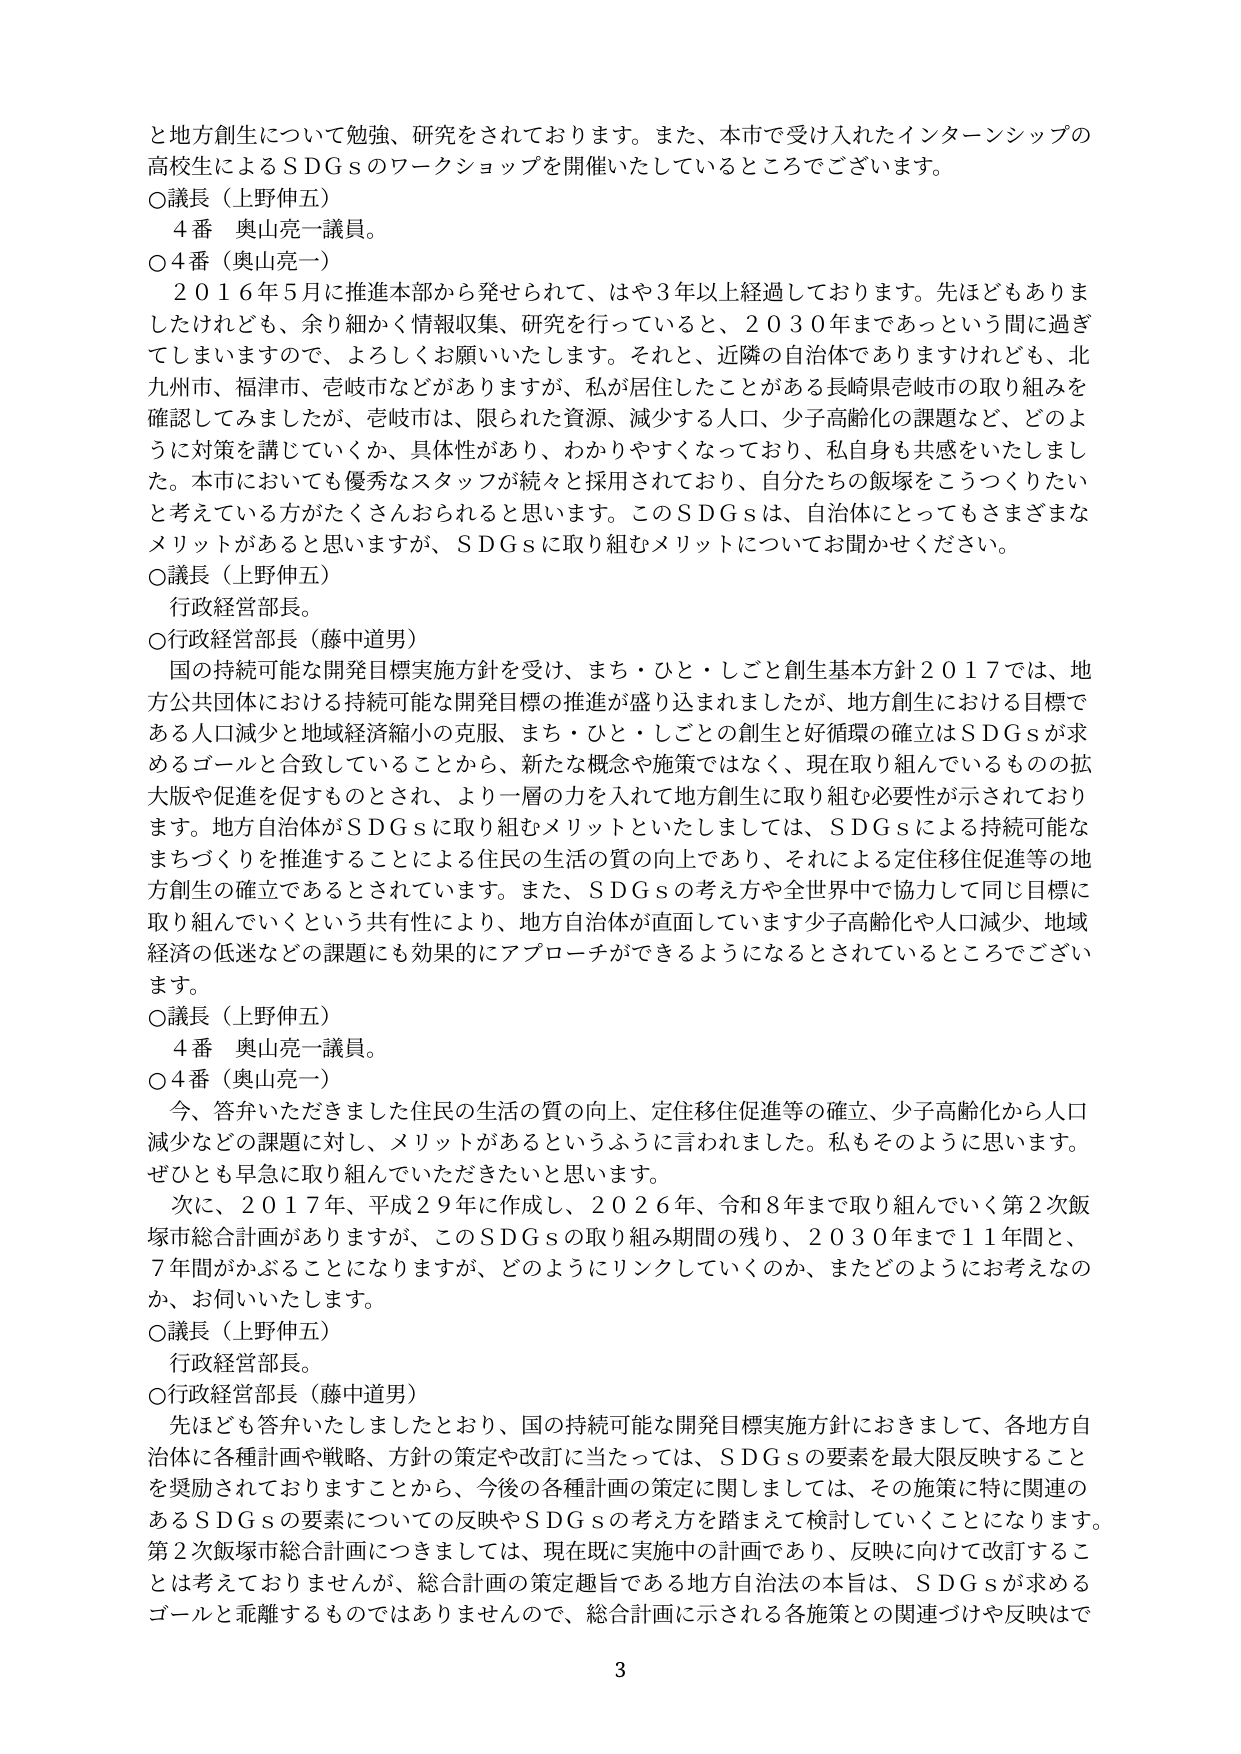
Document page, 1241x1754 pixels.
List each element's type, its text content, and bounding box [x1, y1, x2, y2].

text ○４番（奥山亮一） [148, 1062, 1092, 1094]
text 国の持続可能な開発目標実施方針を受け、まち・ひと・しごと創生基本方針２０１７では、地方公共団体における持続可能な開発目標の推進が盛り込まれましたが、地方創生における目標である人口減少と地域経済縮小の克服、まち・ひと・しごとの創生と好循環の確立はＳＤＧｓが求めるゴールと合致していることから、新たな概念や施策ではなく、現在取り組んでいるものの拡大版や促進を促すものとされ、より一層の力を入れて地方創生に取り組む必要性が示されております。地方自治体がＳＤＧｓに取り組むメリットといたしましては、ＳＤＧｓによる持続可能なまちづくりを推進することによる住民の生活の質の向上であり、それによる定住移住促進等の地方創生の確立であるとされています。また、ＳＤＧｓの考え方や全世界中で協力して同じ目標に取り組んでいくという共有性により、地方自治体が直面しています少子高齢化や人口減少、地域経済の低迷などの課題にも効果的にアプローチができるようになるとされているところでございます。 [148, 653, 1092, 999]
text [148, 1409, 1092, 1629]
text ○行政経営部長（藤中道男） [148, 1377, 1092, 1409]
text ○議長（上野伸五） [148, 1314, 1092, 1346]
text ２０１６年５月に推進本部から発せられて、はや３年以上経過しております。先ほどもありましたけれども、余り細かく情報収集、研究を行っていると、２０３０年まであっという間に過ぎてしまいますので、よろしくお願いいたします。それと、近隣の自治体でありますけれども、北九州市、福津市、壱岐市などがありますが、私が居住したことがある長崎県壱岐市の取り組みを確認してみましたが、壱岐市は、限られた資源、減少する人口、少子高齢化の課題など、どのように対策を講じていくか、具体性があり、わかりやすくなっており、私自身も共感をいたしました。本市においても優秀なスタッフが続々と採用されており、自分たちの飯塚をこうつくりたいと考えている方がたくさんおられると思います。このＳＤＧｓは、自治体にとってもさまざまなメリットがあると思いますが、ＳＤＧｓに取り組むメリットについてお聞かせください。 [148, 276, 1092, 559]
text ○議長（上野伸五） [148, 559, 1092, 590]
text 行政経営部長。 [148, 590, 1092, 622]
text ○議長（上野伸五） [148, 181, 1092, 213]
text ○４番（奥山亮一） [148, 244, 1092, 276]
text ４番 奥山亮一議員。 [148, 213, 1092, 244]
text ４番 奥山亮一議員。 [148, 1031, 1092, 1062]
text ○行政経営部長（藤中道男） [148, 622, 1092, 653]
text ○議長（上野伸五） [148, 999, 1092, 1031]
text 今、答弁いただきました住民の生活の質の向上、定住移住促進等の確立、少子高齢化から人口減少などの課題に対し、メリットがあるというふうに言われました。私もそのように思います。ぜひとも早急に取り組んでいただきたいと思います。 [148, 1094, 1092, 1188]
text 次に、２０１７年、平成２９年に作成し、２０２６年、令和８年まで取り組んでいく第２次飯塚市総合計画がありますが、このＳＤＧｓの取り組み期間の残り、２０３０年まで１１年間と、７年間がかぶることになりますが、どのようにリンクしていくのか、またどのようにお考えなのか、お伺いいたします。 [148, 1188, 1092, 1314]
text 行政経営部長。 [148, 1346, 1092, 1377]
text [148, 118, 1092, 181]
